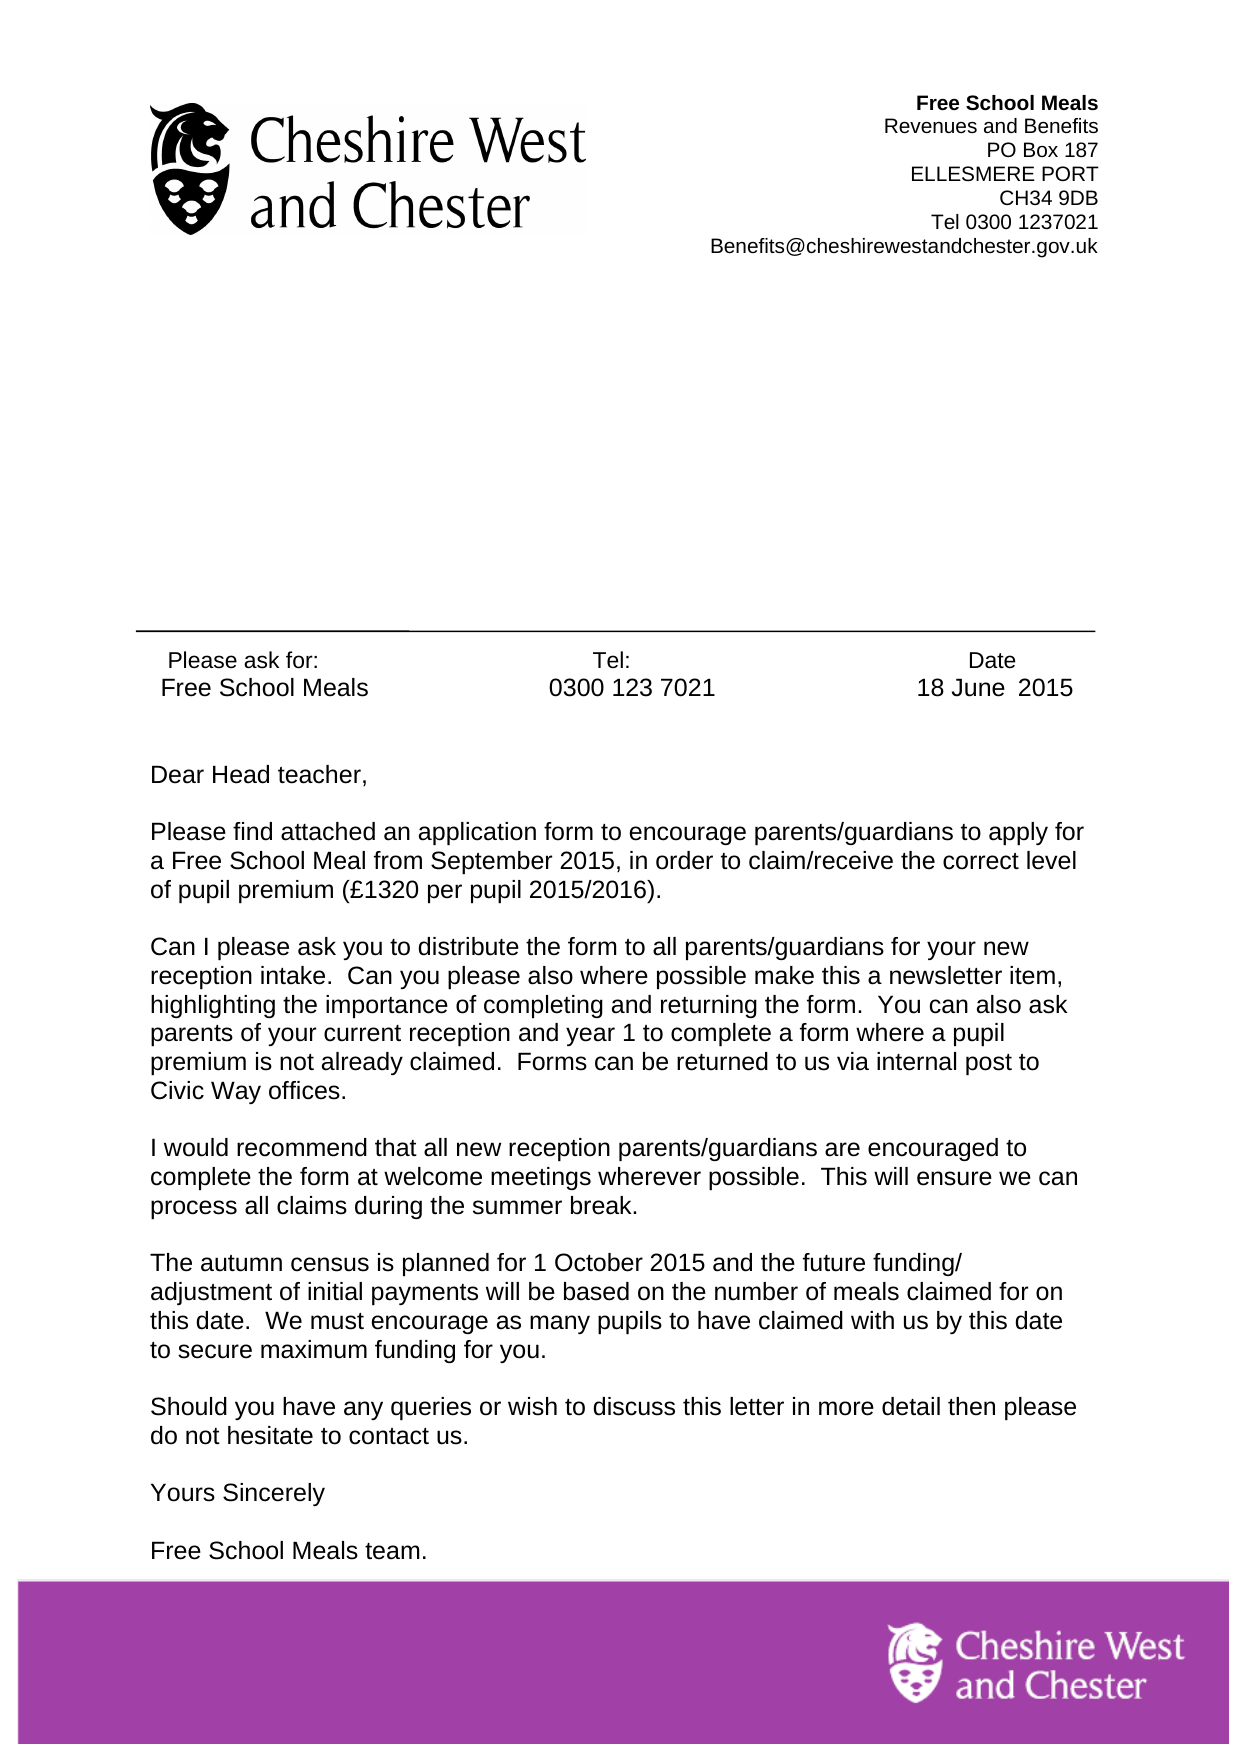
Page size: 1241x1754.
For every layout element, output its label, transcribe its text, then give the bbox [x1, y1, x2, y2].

text Can I please ask you to distribute the form to all parents/guardians for your new reception intake. Can you please also where possible make this a newsletter item, highlighting the importance of completing and returning the form. You can also ask parents of your current reception and year 1 to complete a form where a pupil premium is not already claimed. Forms can be returned to us via internal post to Civic Way offices. [150, 932, 1090, 1105]
text Please ask for: Tel: Date [91, 647, 1090, 673]
text Free School Meals team. [150, 1536, 1090, 1565]
text Free School Meals 0300 123 7021 18 June 2015 [91, 673, 1090, 702]
text Should you have any queries or wish to discuss this letter in more detail then please do not hesitate to contact us. [150, 1392, 1090, 1450]
picture [17, 1579, 1229, 1744]
text Yours Sincerely [150, 1478, 1090, 1507]
text The autumn census is planned for 1 October 2015 and the future funding/ adjustment of initial payments will be based on the number of meals claimed for on this date. We must encourage as many pupils to have claimed with us by this date to secure maximum funding for you. [150, 1248, 1090, 1363]
text Please find attached an application form to encourage parents/guardians to apply for a Free School Meal from September 2015, in order to claim/receive the correct level of pupil premium (£1320 per pupil 2015/2016). [150, 817, 1090, 903]
picture [150, 103, 586, 235]
text I would recommend that all new reception parents/guardians are encouraged to complete the form at welcome meetings wherever possible. This will ensure we can process all claims during the summer break. [150, 1133, 1090, 1220]
text Dear Head teacher, [150, 760, 1090, 788]
